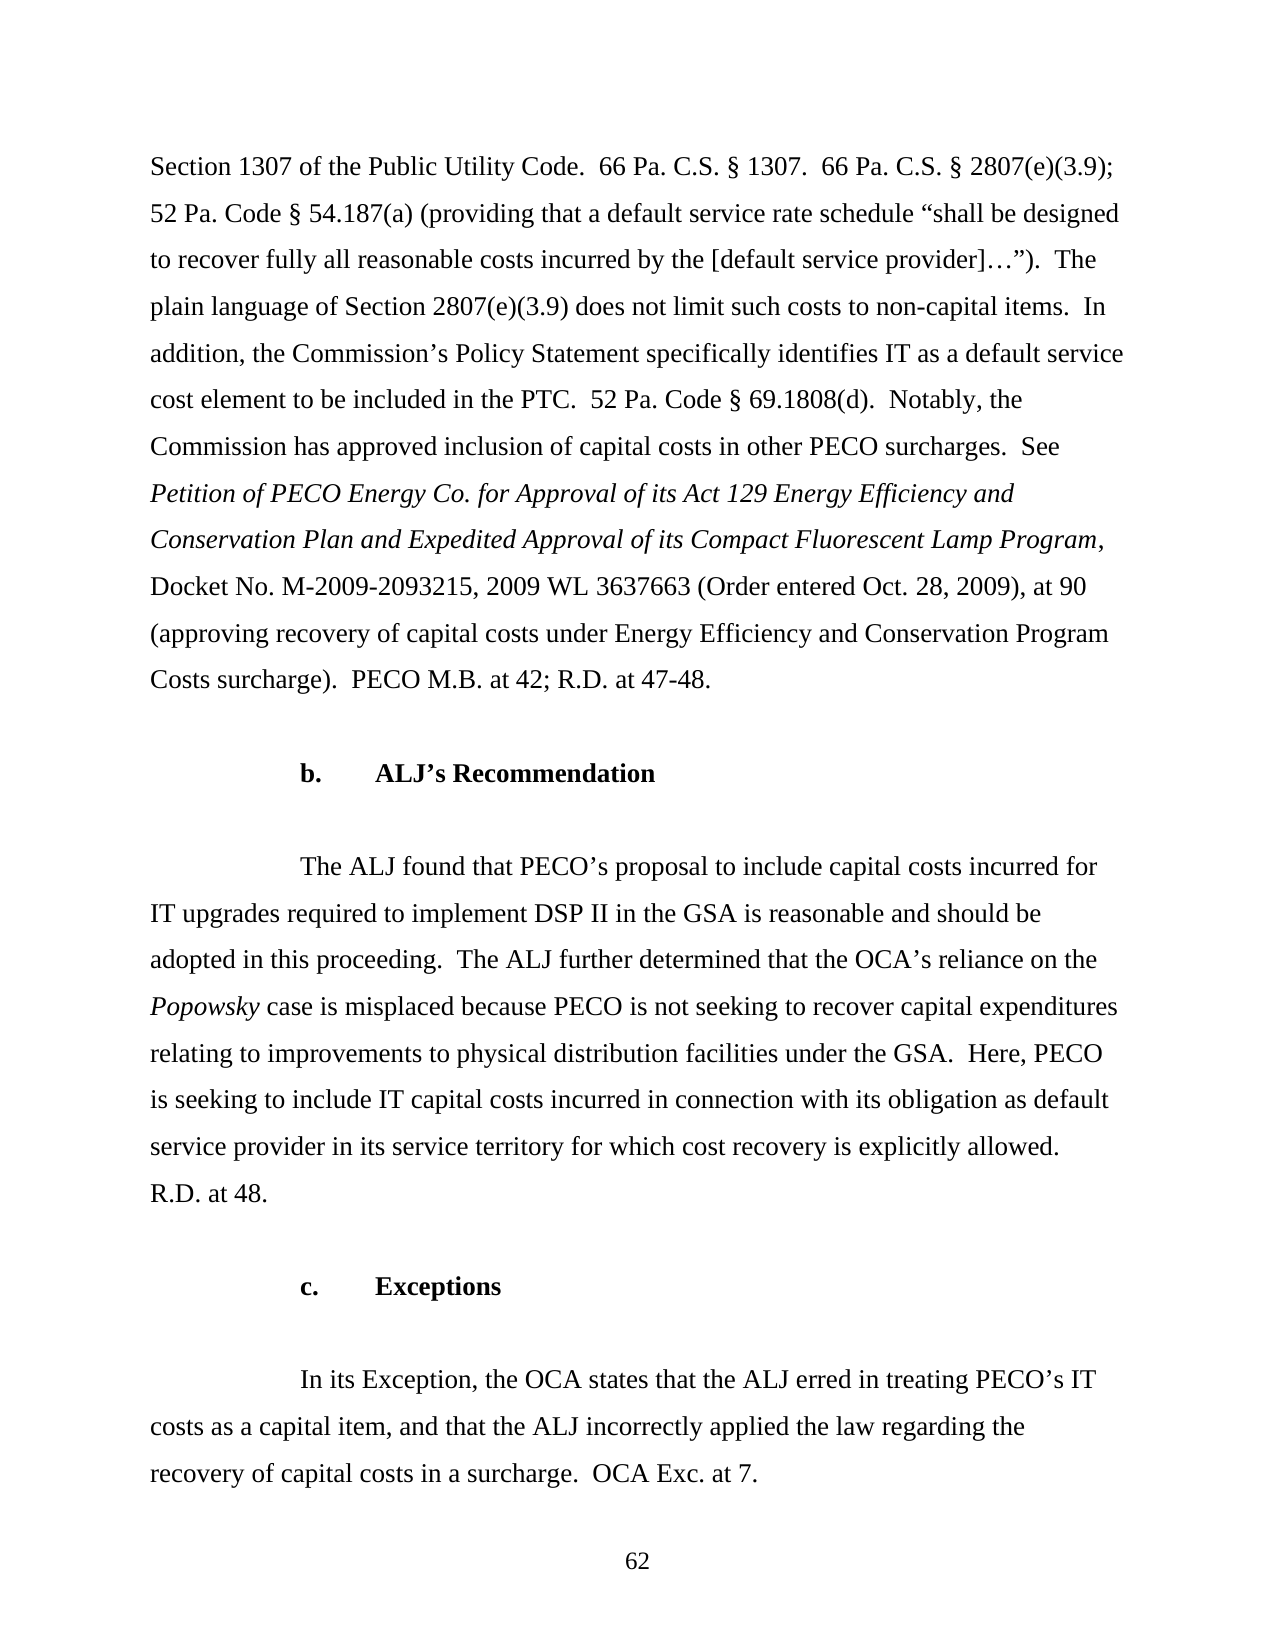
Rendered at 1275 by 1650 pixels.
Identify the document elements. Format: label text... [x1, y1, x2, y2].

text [150, 150, 1125, 694]
text b. ALJ’s Recommendation [300, 757, 1125, 788]
text In its Exception, the OCA states that the ALJ erred in treating PECO’s IT costs as a capital item, and that the ALJ incorrectly applied the law regarding the recovery of capital costs in a surcharge. OCA Exc. at 7. [150, 1363, 1125, 1488]
text c. Exceptions [300, 1270, 1125, 1301]
text The ALJ found that PECO’s proposal to include capital costs incurred for IT upgrades required to implement DSP II in the GSA is reasonable and should be adopted in this proceeding. The ALJ further determined that the OCA’s reliance on the Popowsky case is misplaced because PECO is not seeking to recover capital expenditures relating to improvements to physical distribution facilities under the GSA. Here, PECO is seeking to include IT capital costs incurred in connection with its obligation as default service provider in its service territory for which cost recovery is explicitly allowed. R.D. at 48. [150, 850, 1125, 1208]
